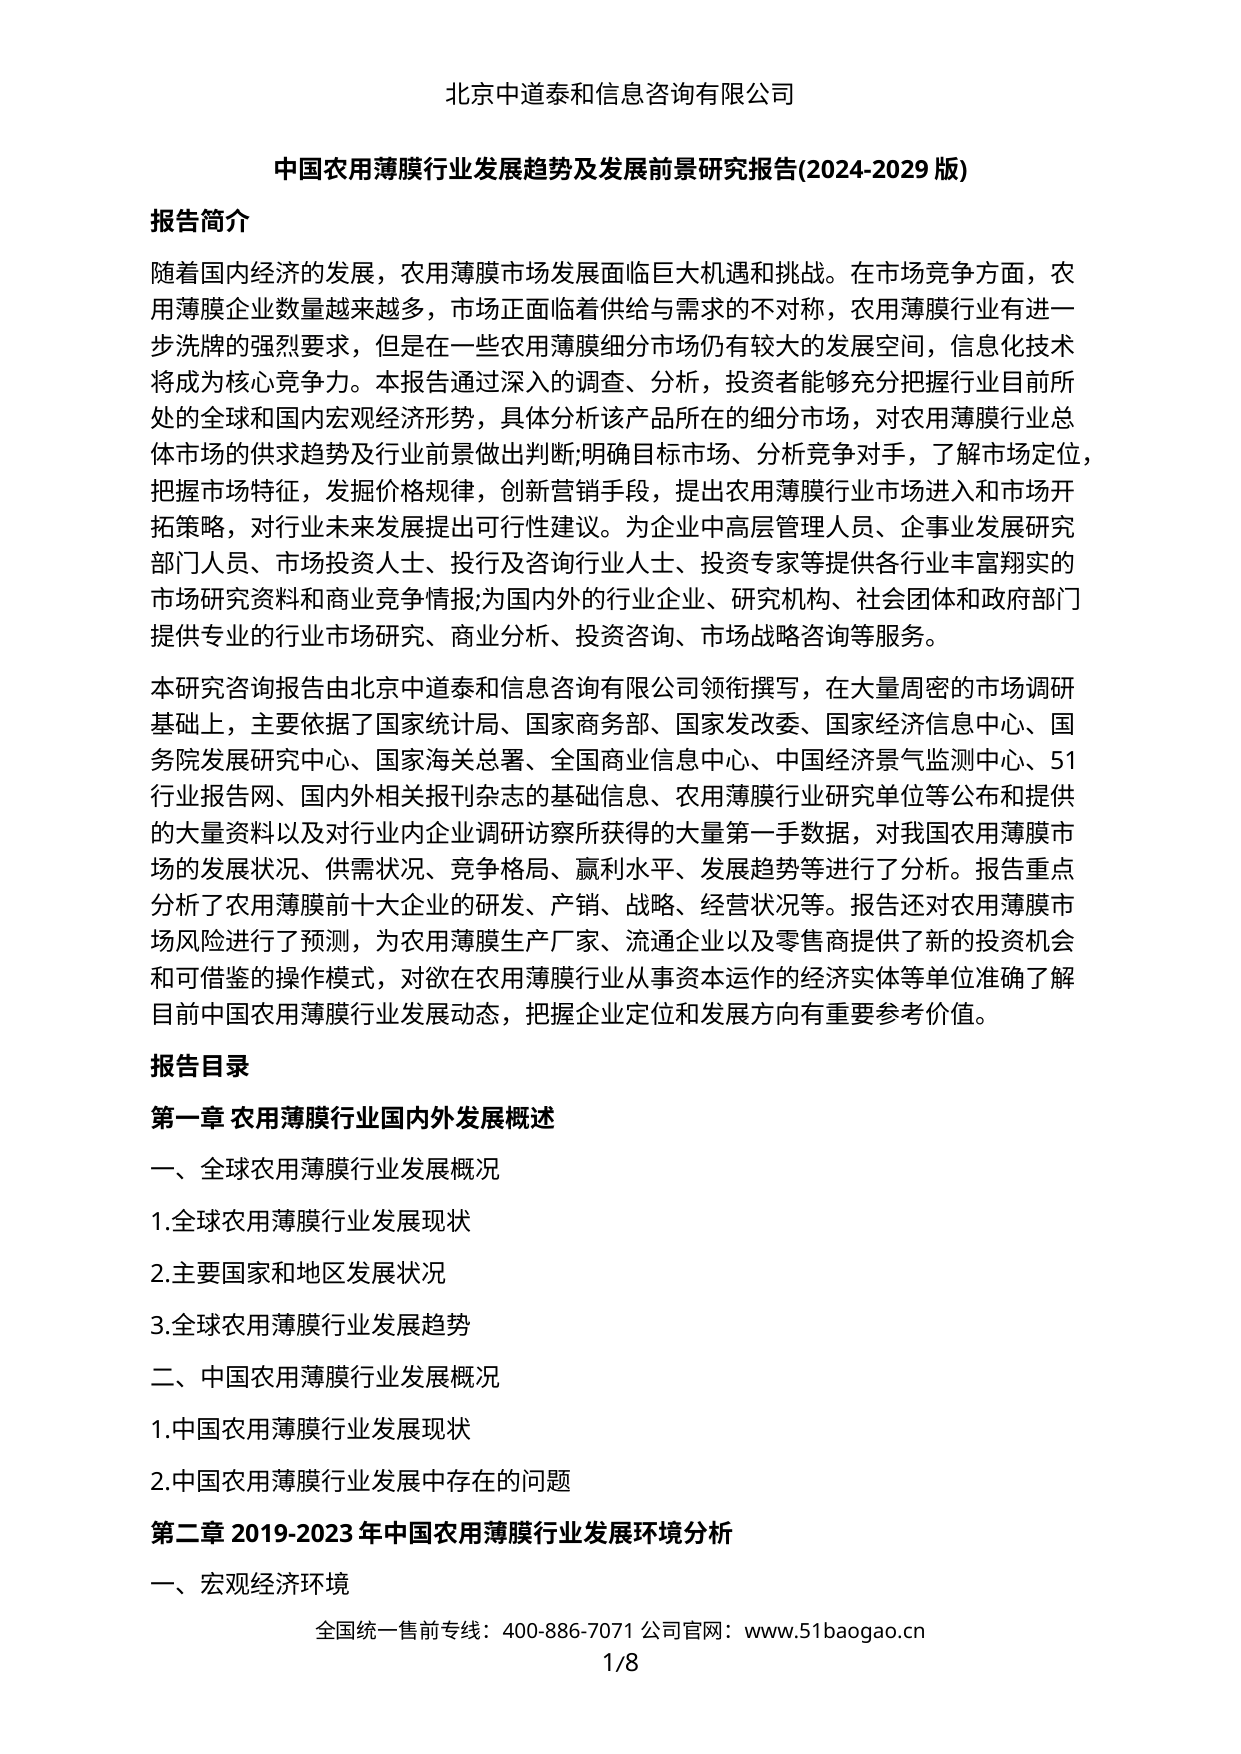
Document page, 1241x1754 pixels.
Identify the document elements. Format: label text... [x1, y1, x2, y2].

text 2.主要国家和地区发展状况 [150, 1254, 1090, 1290]
text 随着国内经济的发展，农用薄膜市场发展面临巨大机遇和挑战。在市场竞争方面，农用薄膜企业数量越来越多，市场正面临着供给与需求的不对称，农用薄膜行业有进一步洗牌的强烈要求，但是在一些农用薄膜细分市场仍有较大的发展空间，信息化技术将成为核心竞争力。本报告通过深入的调查、分析，投资者能够充分把握行业目前所处的全球和国内宏观经济形势，具体分析该产品所在的细分市场，对农用薄膜行业总体市场的供求趋势及行业前景做出判断;明确目标市场、分析竞争对手，了解市场定位，把握市场特征，发掘价格规律，创新营销手段，提出农用薄膜行业市场进入和市场开拓策略，对行业未来发展提出可行性建议。为企业中高层管理人员、企事业发展研究部门人员、市场投资人士、投行及咨询行业人士、投资专家等提供各行业丰富翔实的市场研究资料和商业竞争情报;为国内外的行业企业、研究机构、社会团体和政府部门提供专业的行业市场研究、商业分析、投资咨询、市场战略咨询等服务。 [150, 254, 1090, 652]
text 二、中国农用薄膜行业发展概况 [150, 1357, 1090, 1394]
text 1.中国农用薄膜行业发展现状 [150, 1409, 1090, 1446]
text 报告简介 [150, 202, 1090, 238]
text 报告目录 [150, 1046, 1090, 1082]
text 1.全球农用薄膜行业发展现状 [150, 1202, 1090, 1238]
text 2.中国农用薄膜行业发展中存在的问题 [150, 1461, 1090, 1497]
text 中国农用薄膜行业发展趋势及发展前景研究报告(2024-2029版) [150, 150, 1090, 186]
text 一、宏观经济环境 [150, 1565, 1090, 1601]
text 第二章 2019-2023年中国农用薄膜行业发展环境分析 [150, 1513, 1090, 1549]
text 一、全球农用薄膜行业发展概况 [150, 1150, 1090, 1186]
text 第一章 农用薄膜行业国内外发展概述 [150, 1098, 1090, 1134]
text 本研究咨询报告由北京中道泰和信息咨询有限公司领衔撰写，在大量周密的市场调研基础上，主要依据了国家统计局、国家商务部、国家发改委、国家经济信息中心、国务院发展研究中心、国家海关总署、全国商业信息中心、中国经济景气监测中心、51行业报告网、国内外相关报刊杂志的基础信息、农用薄膜行业研究单位等公布和提供的大量资料以及对行业内企业调研访察所获得的大量第一手数据，对我国农用薄膜市场的发展状况、供需状况、竞争格局、赢利水平、发展趋势等进行了分析。报告重点分析了农用薄膜前十大企业的研发、产销、战略、经营状况等。报告还对农用薄膜市场风险进行了预测，为农用薄膜生产厂家、流通企业以及零售商提供了新的投资机会和可借鉴的操作模式，对欲在农用薄膜行业从事资本运作的经济实体等单位准确了解目前中国农用薄膜行业发展动态，把握企业定位和发展方向有重要参考价值。 [150, 668, 1090, 1031]
text 3.全球农用薄膜行业发展趋势 [150, 1306, 1090, 1342]
